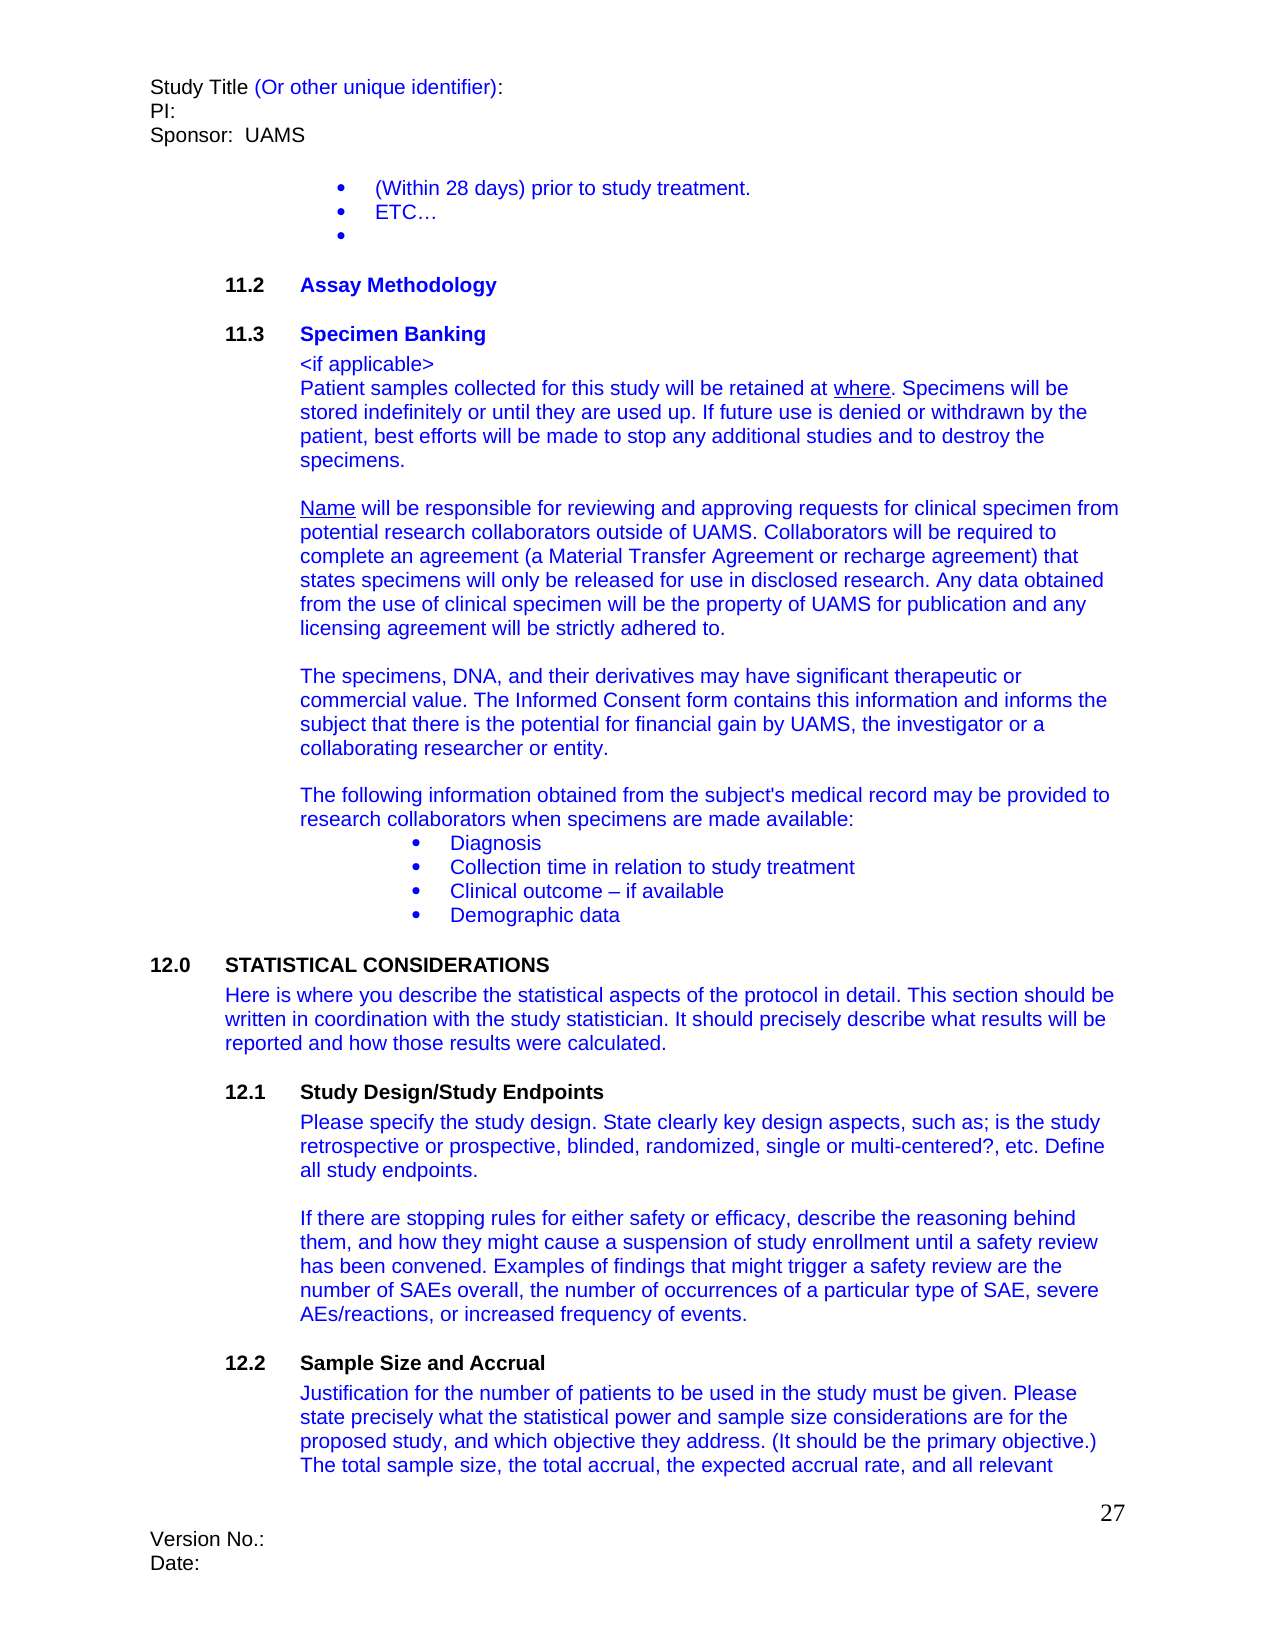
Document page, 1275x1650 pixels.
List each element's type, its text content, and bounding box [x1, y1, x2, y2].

text Please specify the study design. State clearly key design aspects, such as; is the study retrospective or prospective, blinded, randomized, single or multi-centered?, etc. Define all study endpoints. [300, 1110, 1125, 1182]
list Diagnosis [412, 831, 1125, 855]
text <if applicable> [300, 352, 1125, 376]
subtitle STATISTICAL CONSIDERATIONS [150, 952, 1125, 976]
text The following information obtained from the subject's medical record may be provided to research collaborators when specimens are made available: [300, 783, 1125, 831]
subtitle Study Design/Study Endpoints [225, 1079, 1125, 1103]
list Collection time in relation to study treatment [412, 855, 1125, 879]
text Patient samples collected for this study will be retained at where. Specimens will be stored indefinitely or until they are used up. If future use is denied or withdrawn by the patient, best efforts will be made to stop any additional studies and to destroy the specimens. [300, 376, 1125, 472]
text Name will be responsible for reviewing and approving requests for clinical specimen from potential research collaborators outside of UAMS. Collaborators will be required to complete an agreement (a Material Transfer Agreement or recharge agreement) that states specimens will only be released for use in disclosed research. Any data obtained from the use of clinical specimen will be the property of UAMS for publication and any licensing agreement will be strictly adhered to. [300, 496, 1125, 639]
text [300, 1381, 1125, 1476]
list ETC… [337, 200, 1125, 224]
text If there are stopping rules for either safety or efficacy, describe the reasoning behind them, and how they might cause a suspension of study enrollment until a safety review has been convened. Examples of findings that might trigger a safety review are the number of SAEs overall, the number of occurrences of a particular type of SAE, severe AEs/reactions, or increased frequency of events. [300, 1206, 1125, 1325]
list (Within 28 days) prior to study treatment. [337, 176, 1125, 200]
list Demographic data [412, 903, 1125, 927]
subtitle Assay Methodology [225, 273, 1125, 297]
subtitle Specimen Banking [225, 322, 1125, 346]
text The specimens, DNA, and their derivatives may have significant therapeutic or commercial value. The Informed Consent form contains this information and informs the subject that there is the potential for financial gain by UAMS, the investigator or a collaborating researcher or entity. [300, 663, 1125, 759]
list Clinical outcome – if available [412, 879, 1125, 903]
subtitle Sample Size and Accrual [225, 1350, 1125, 1374]
text Here is where you describe the statistical aspects of the protocol in detail. This section should be written in coordination with the study statistician. It should precisely describe what results will be reported and how those results were calculated. [225, 983, 1125, 1054]
